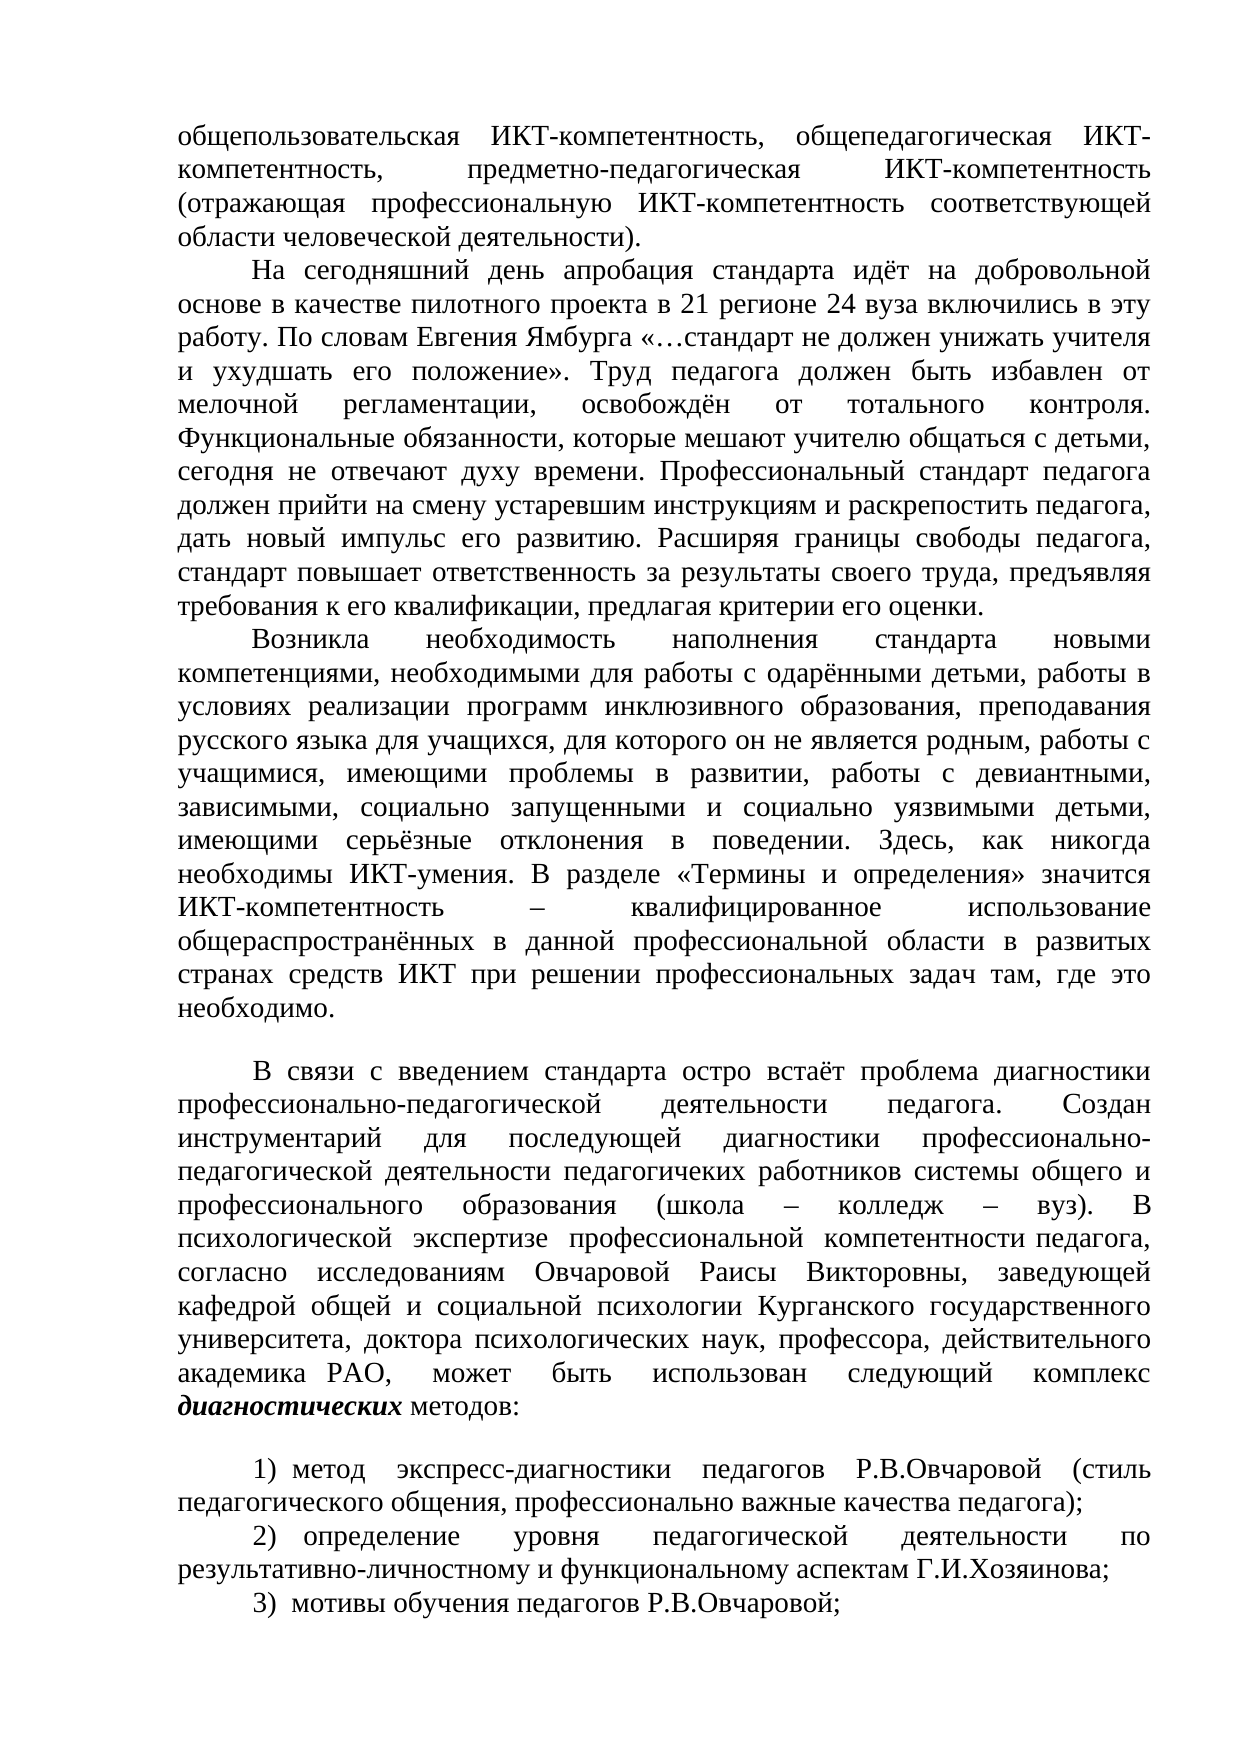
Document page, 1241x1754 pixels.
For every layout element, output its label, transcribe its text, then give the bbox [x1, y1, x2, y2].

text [177, 118, 1152, 252]
text Возникла необходимость наполнения стандарта новыми компетенциями, необходимыми для работы с одарёнными детьми, работы в условиях реализации программ инклюзивного образования, преподавания русского языка для учащихся, для которого он не является родным, работы с учащимися, имеющими проблемы в развитии, работы с девиантными, зависимыми, социально запущенными и социально уязвимыми детьми, имеющими серьёзные отклонения в поведении. Здесь, как никогда необходимы ИКТ-умения. В разделе «Термины и определения» значится ИКТ-компетентность – квалифицированное использование общераспространённых в данной профессиональной области в развитых странах средств ИКТ при решении профессиональных задач там, где это необходимо. [177, 621, 1152, 1024]
text 2) определение уровня педагогической деятельности по результативно-личностному и функциональному аспектам Г.И.Хозяинова; [177, 1518, 1152, 1585]
text В связи с введением стандарта остро встаёт проблема диагностики профессионально-педагогической деятельности педагога. Создан инструментарий для последующей диагностики профессионально-педагогической деятельности педагогичеких работников системы общего и профессионального образования (школа – колледж – вуз). В психологической экспертизе профессиональной компетентности педагога, согласно исследованиям Овчаровой Раисы Викторовны, заведующей кафедрой общей и социальной психологии Курганского государственного университета, доктора психологических наук, профессора, действительного академика РАО, может быть использован следующий комплекс диагностических методов: [177, 1053, 1152, 1422]
text 1) метод экспресс-диагностики педагогов Р.В.Овчаровой (стиль педагогического общения, профессионально важные качества педагога); [177, 1451, 1152, 1518]
text На сегодняшний день апробация стандарта идёт на добровольной основе в качестве пилотного проекта в 21 регионе 24 вуза включились в эту работу. По словам Евгения Ямбурга «…стандарт не должен унижать учителя и ухудшать его положение». Труд педагога должен быть избавлен от мелочной регламентации, освобождён от тотального контроля. Функциональные обязанности, которые мешают учителю общаться с детьми, сегодня не отвечают духу времени. Профессиональный стандарт педагога должен прийти на смену устаревшим инструкциям и раскрепостить педагога, дать новый импульс его развитию. Расширяя границы свободы педагога, стандарт повышает ответственность за результаты своего труда, предъявляя требования к его квалификации, предлагая критерии его оценки. [177, 252, 1152, 621]
text 3) мотивы обучения педагогов Р.В.Овчаровой; [177, 1585, 1152, 1619]
